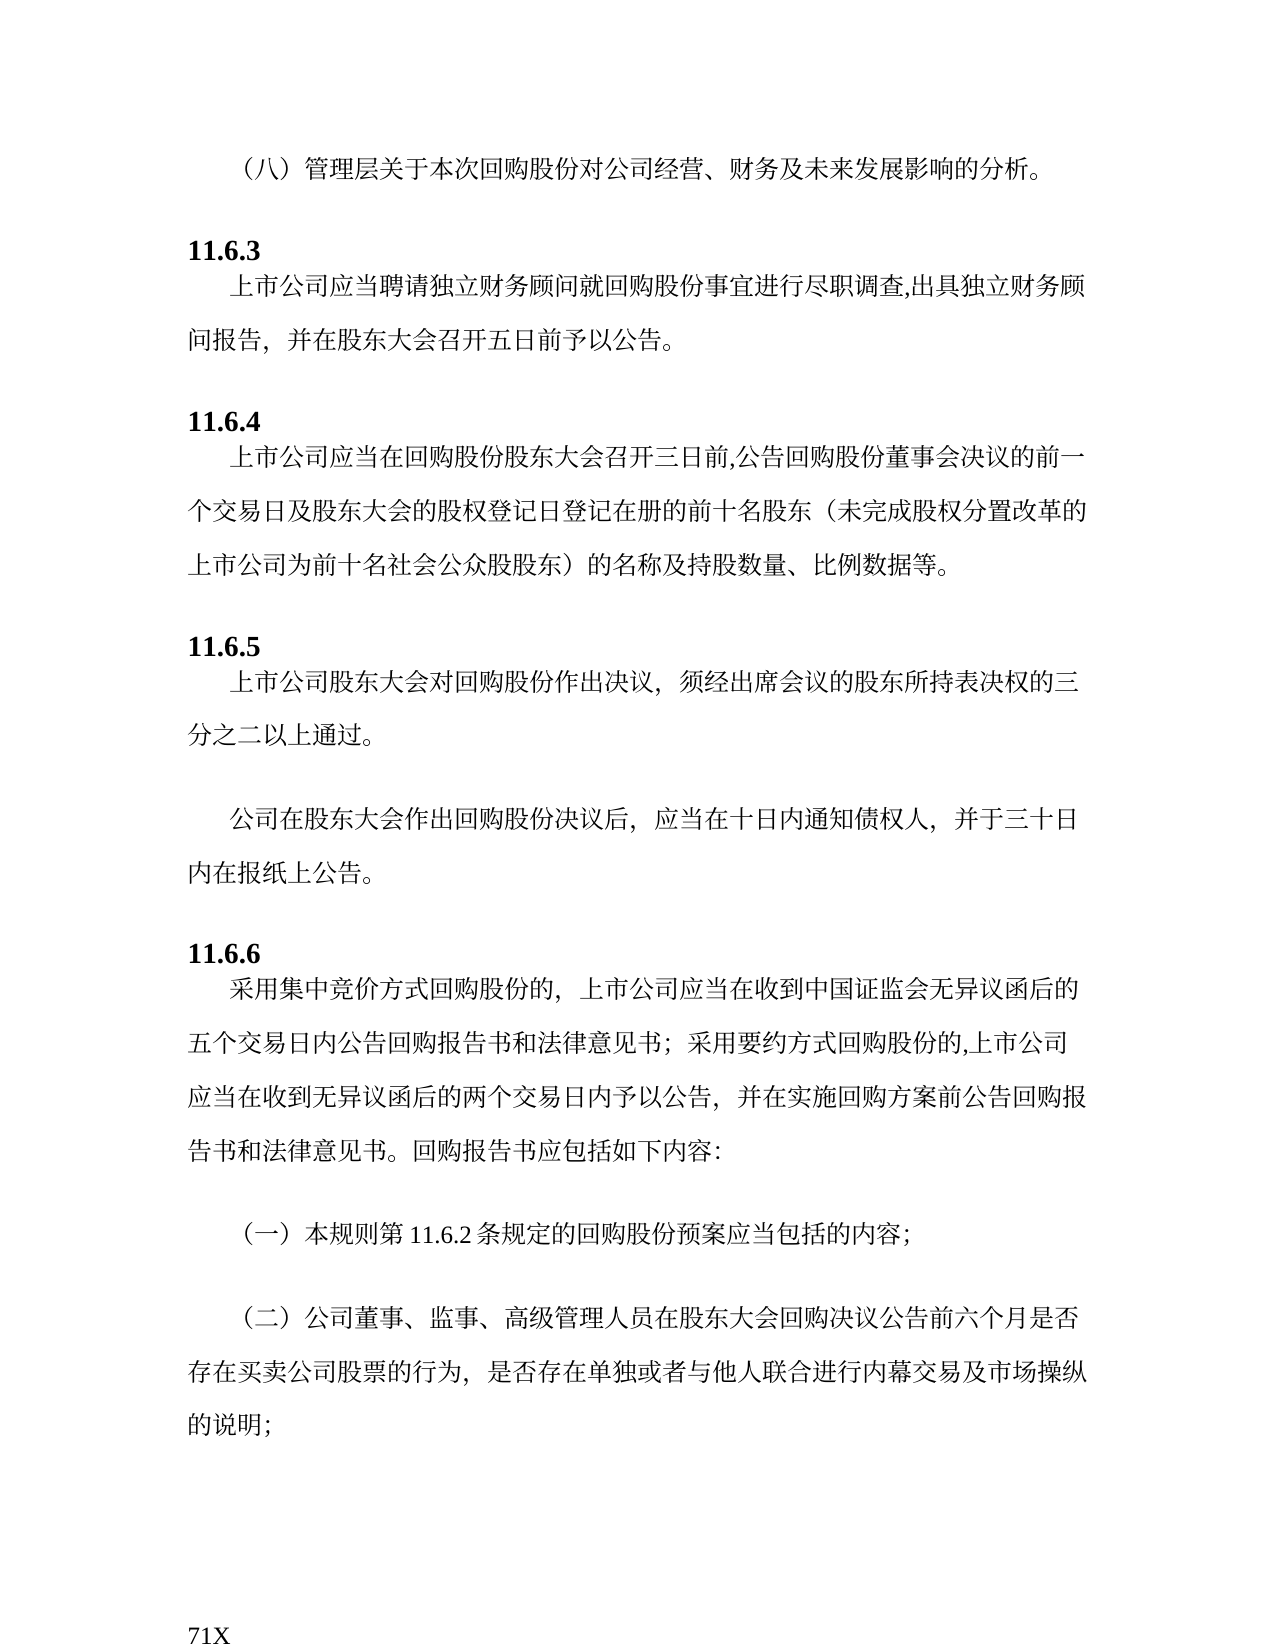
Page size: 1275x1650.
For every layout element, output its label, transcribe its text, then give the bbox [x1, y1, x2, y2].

text （二）公司董事、监事、高级管理人员在股东大会回购决议公告前六个月是否存在买卖公司股票的行为，是否存在单独或者与他人联合进行内幕交易及市场操纵的说明； [187, 1298, 1087, 1442]
text 上市公司应当聘请独立财务顾问就回购股份事宜进行尽职调查,出具独立财务顾问报告，并在股东大会召开五日前予以公告。 [187, 267, 1087, 357]
text 上市公司应当在回购股份股东大会召开三日前,公告回购股份董事会决议的前一个交易日及股东大会的股权登记日登记在册的前十名股东（未完成股权分置改革的上市公司为前十名社会公众股股东）的名称及持股数量、比例数据等。 [187, 438, 1087, 581]
text 上市公司股东大会对回购股份作出决议，须经出席会议的股东所持表决权的三分之二以上通过。 [187, 662, 1087, 752]
text 采用集中竞价方式回购股份的，上市公司应当在收到中国证监会无异议函后的五个交易日内公告回购报告书和法律意见书；采用要约方式回购股份的,上市公司应当在收到无异议函后的两个交易日内予以公告，并在实施回购方案前公告回购报告书和法律意见书。回购报告书应包括如下内容： [187, 970, 1087, 1168]
text （八）管理层关于本次回购股份对公司经营、财务及未来发展影响的分析。 [187, 150, 1087, 186]
text 公司在股东大会作出回购股份决议后，应当在十日内通知债权人，并于三十日内在报纸上公告。 [187, 799, 1087, 889]
text （一）本规则第11.6.2条规定的回购股份预案应当包括的内容； [187, 1215, 1087, 1251]
